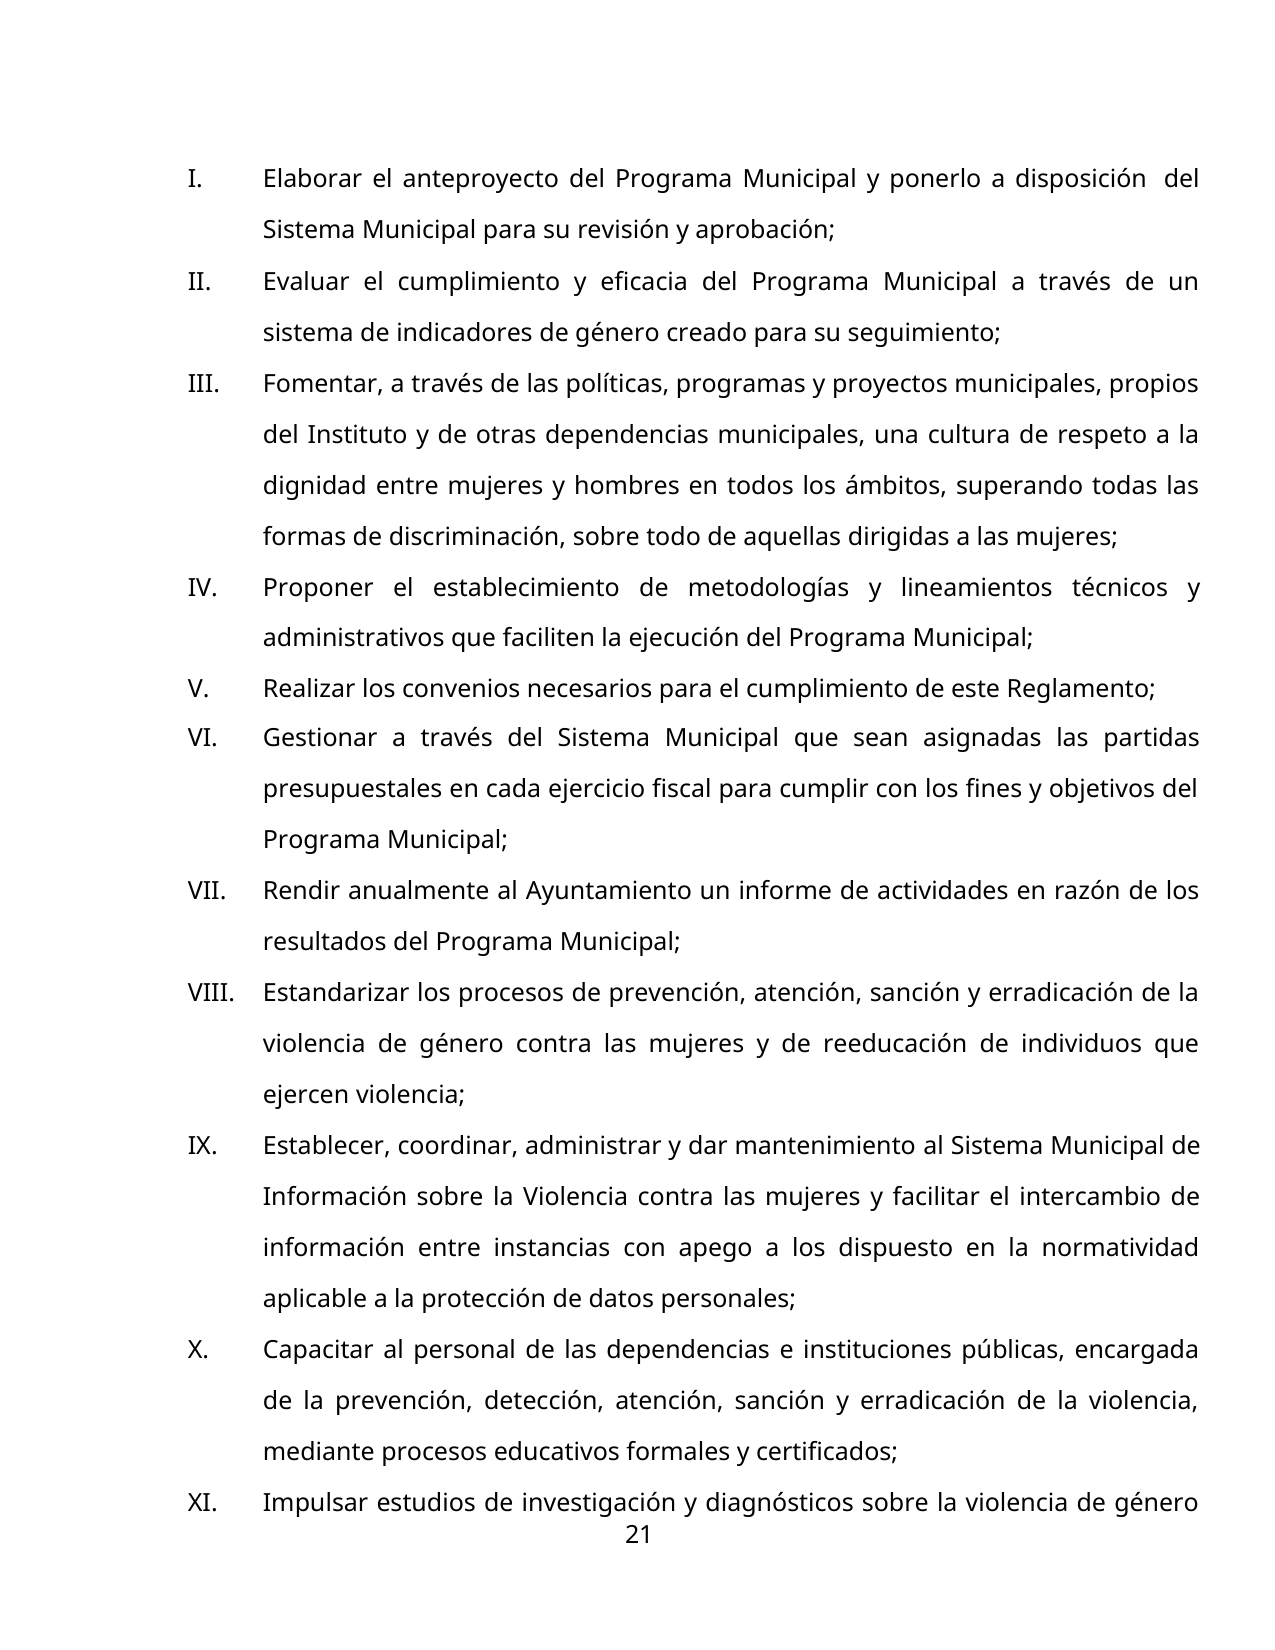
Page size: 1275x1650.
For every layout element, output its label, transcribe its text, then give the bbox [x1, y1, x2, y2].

list Evaluar el cumplimiento y eficacia del Programa Municipal a través de un sistema de indicadores de género creado para su seguimiento; [188, 263, 1200, 348]
list Proponer el establecimiento de metodologías y lineamientos técnicos y administrativos que faciliten la ejecución del Programa Municipal; [188, 570, 1200, 654]
list Gestionar a través del Sistema Municipal que sean asignadas las partidas presupuestales en cada ejercicio fiscal para cumplir con los fines y objetivos del Programa Municipal; [188, 719, 1200, 855]
list Fomentar, a través de las políticas, programas y proyectos municipales, propios del Instituto y de otras dependencias municipales, una cultura de respeto a la dignidad entre mujeres y hombres en todos los ámbitos, superando todas las formas de discriminación, sobre todo de aquellas dirigidas a las mujeres; [188, 365, 1200, 553]
list Establecer, coordinar, administrar y dar mantenimiento al Sistema Municipal de Información sobre la Violencia contra las mujeres y facilitar el intercambio de información entre instancias con apego a los dispuesto en la normatividad aplicable a la protección de datos personales; [188, 1128, 1201, 1315]
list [188, 1485, 1200, 1519]
list Elaborar el anteproyecto del Programa Municipal y ponerlo a disposición del Sistema Municipal para su revisión y aprobación; [188, 161, 1200, 246]
list Rendir anualmente al Ayuntamiento un informe de actividades en razón de los resultados del Programa Municipal; [188, 872, 1200, 957]
list Estandarizar los procesos de prevención, atención, sanción y erradicación de la violencia de género contra las mujeres y de reeducación de individuos que ejercen violencia; [188, 974, 1201, 1111]
list Capacitar al personal de las dependencias e instituciones públicas, encargada de la prevención, detección, atención, sanción y erradicación de la violencia, mediante procesos educativos formales y certificados; [188, 1332, 1200, 1468]
list Realizar los convenios necesarios para el cumplimiento de este Reglamento; [188, 671, 1212, 705]
